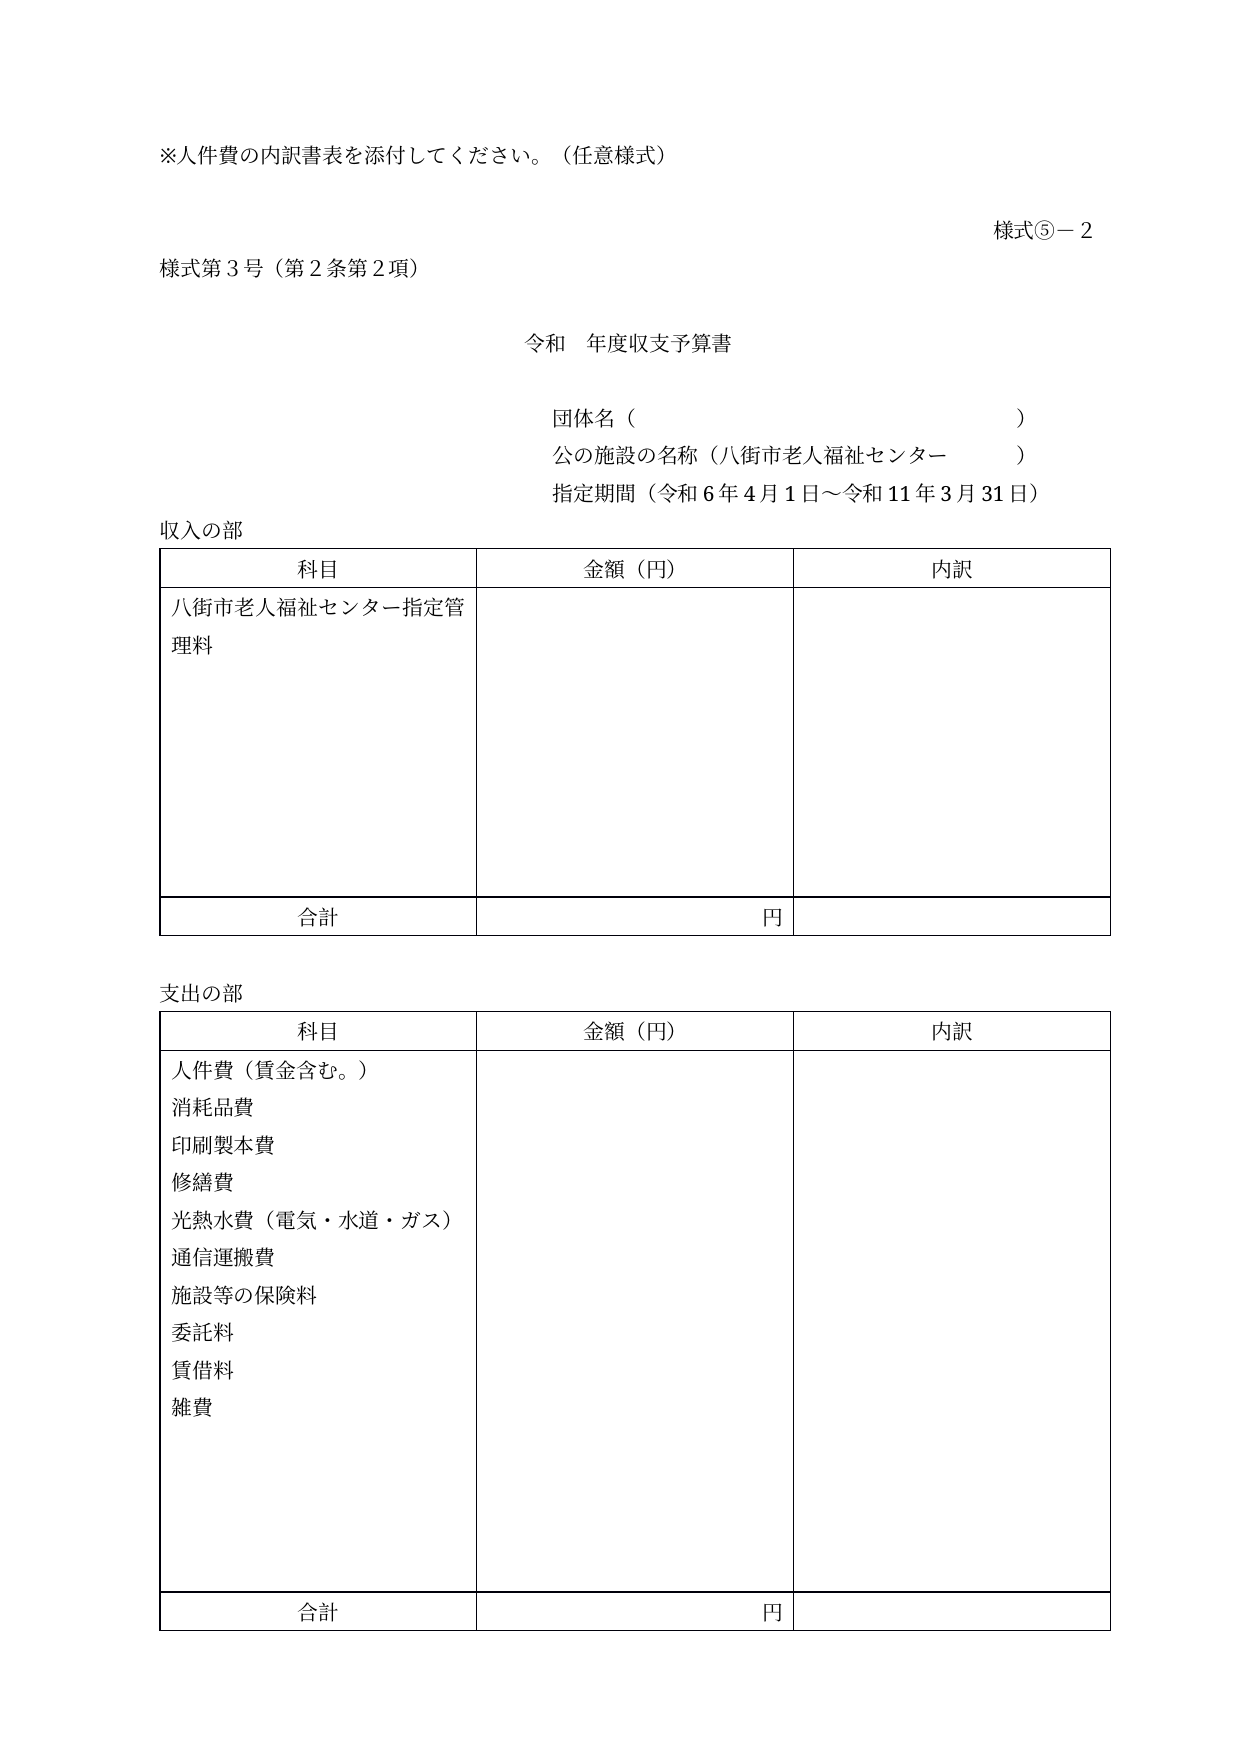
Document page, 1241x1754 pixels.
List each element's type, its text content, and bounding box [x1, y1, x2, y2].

table_header 内訳 [794, 549, 1110, 587]
text 支出の部 [159, 973, 1097, 1011]
table_header 科目 [161, 549, 476, 587]
text 様式⑤－２ [159, 211, 1097, 248]
table_header 金額（円） [477, 1012, 793, 1049]
table_cell 八街市老人福祉センター指定管理料 [161, 588, 476, 896]
text 様式第３号（第２条第２項） [159, 248, 1097, 286]
table_cell [477, 588, 793, 896]
text 団体名（ ） [159, 398, 1097, 436]
table_header 内訳 [794, 1012, 1110, 1049]
table_cell [477, 1051, 793, 1591]
text 指定期間（令和6年4月1日～令和11年3月31日） [159, 473, 1097, 511]
text 公の施設の名称（八街市老人福祉センター ） [159, 436, 1097, 473]
text ※人件費の内訳書表を添付してください。（任意様式） [159, 136, 1097, 173]
table_cell 円 [477, 1593, 793, 1630]
table_cell 合計 [161, 1593, 476, 1630]
table_cell [794, 588, 1110, 896]
table_cell 合計 [161, 898, 476, 935]
text 収入の部 [159, 511, 1097, 548]
table_header 科目 [161, 1012, 476, 1049]
table_cell [794, 898, 1110, 935]
table_cell [794, 1051, 1110, 1591]
table_cell [794, 1593, 1110, 1630]
table_cell 人件費（賃金含む。） 消耗品費 印刷製本費 修繕費 光熱水費（電気・水道・ガス） 通信運搬費 施設等の保険料 委託料 賃借料 雑費 [161, 1051, 476, 1591]
text 令和 年度収支予算書 [159, 323, 1097, 361]
table_header 金額（円） [477, 549, 793, 587]
table_cell 円 [477, 898, 793, 935]
